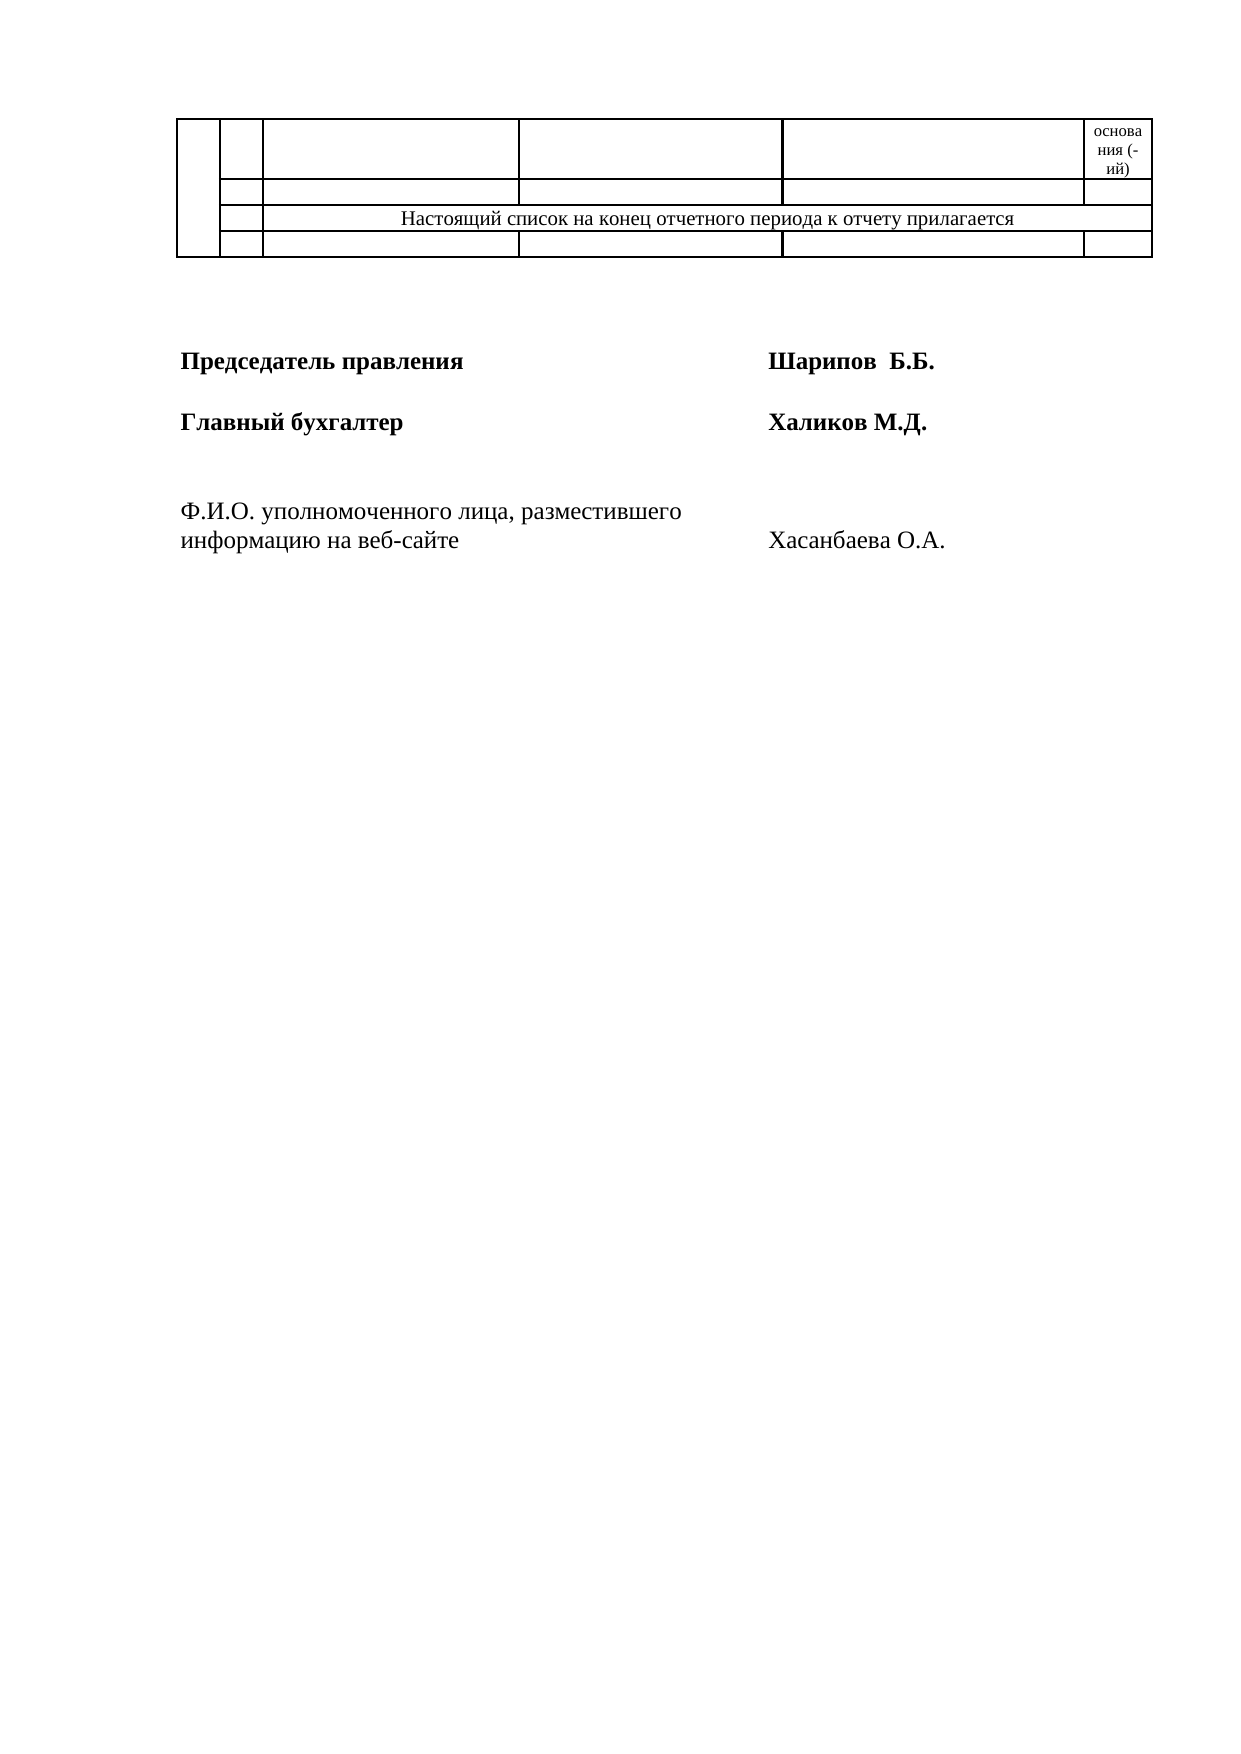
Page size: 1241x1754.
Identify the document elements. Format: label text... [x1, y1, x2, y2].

table_cell [784, 232, 1083, 256]
table_cell [221, 180, 262, 204]
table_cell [264, 120, 518, 178]
table_cell [264, 180, 518, 204]
table_cell Главный бухгалтер [177, 376, 759, 437]
table_cell [221, 232, 262, 256]
table_cell [1085, 180, 1151, 204]
table_cell № [221, 120, 262, 178]
table_cell Настоящий список на конец отчетного периода к отчету прилагается [264, 206, 1151, 230]
table_cell [1085, 232, 1151, 256]
table_cell [784, 180, 1083, 204]
table_cell [221, 206, 262, 230]
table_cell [520, 120, 781, 178]
table_cell ‎ Хасанбаева О.А. [759, 437, 1152, 555]
table_cell [520, 180, 781, 204]
table_header Председатель правления [177, 287, 759, 376]
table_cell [784, 120, 1083, 178]
table_cell ‎ Ф.И.О. уполномоченного лица, разместившего информацию на веб-сайте [177, 437, 759, 555]
table_cell [520, 232, 781, 256]
table_header Шарипов Б.Б. [759, 287, 1152, 376]
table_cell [1085, 120, 1151, 178]
table_cell [264, 232, 518, 256]
table_cell ‎ Халиков М.Д. ‎‎‎ [759, 376, 1152, 437]
